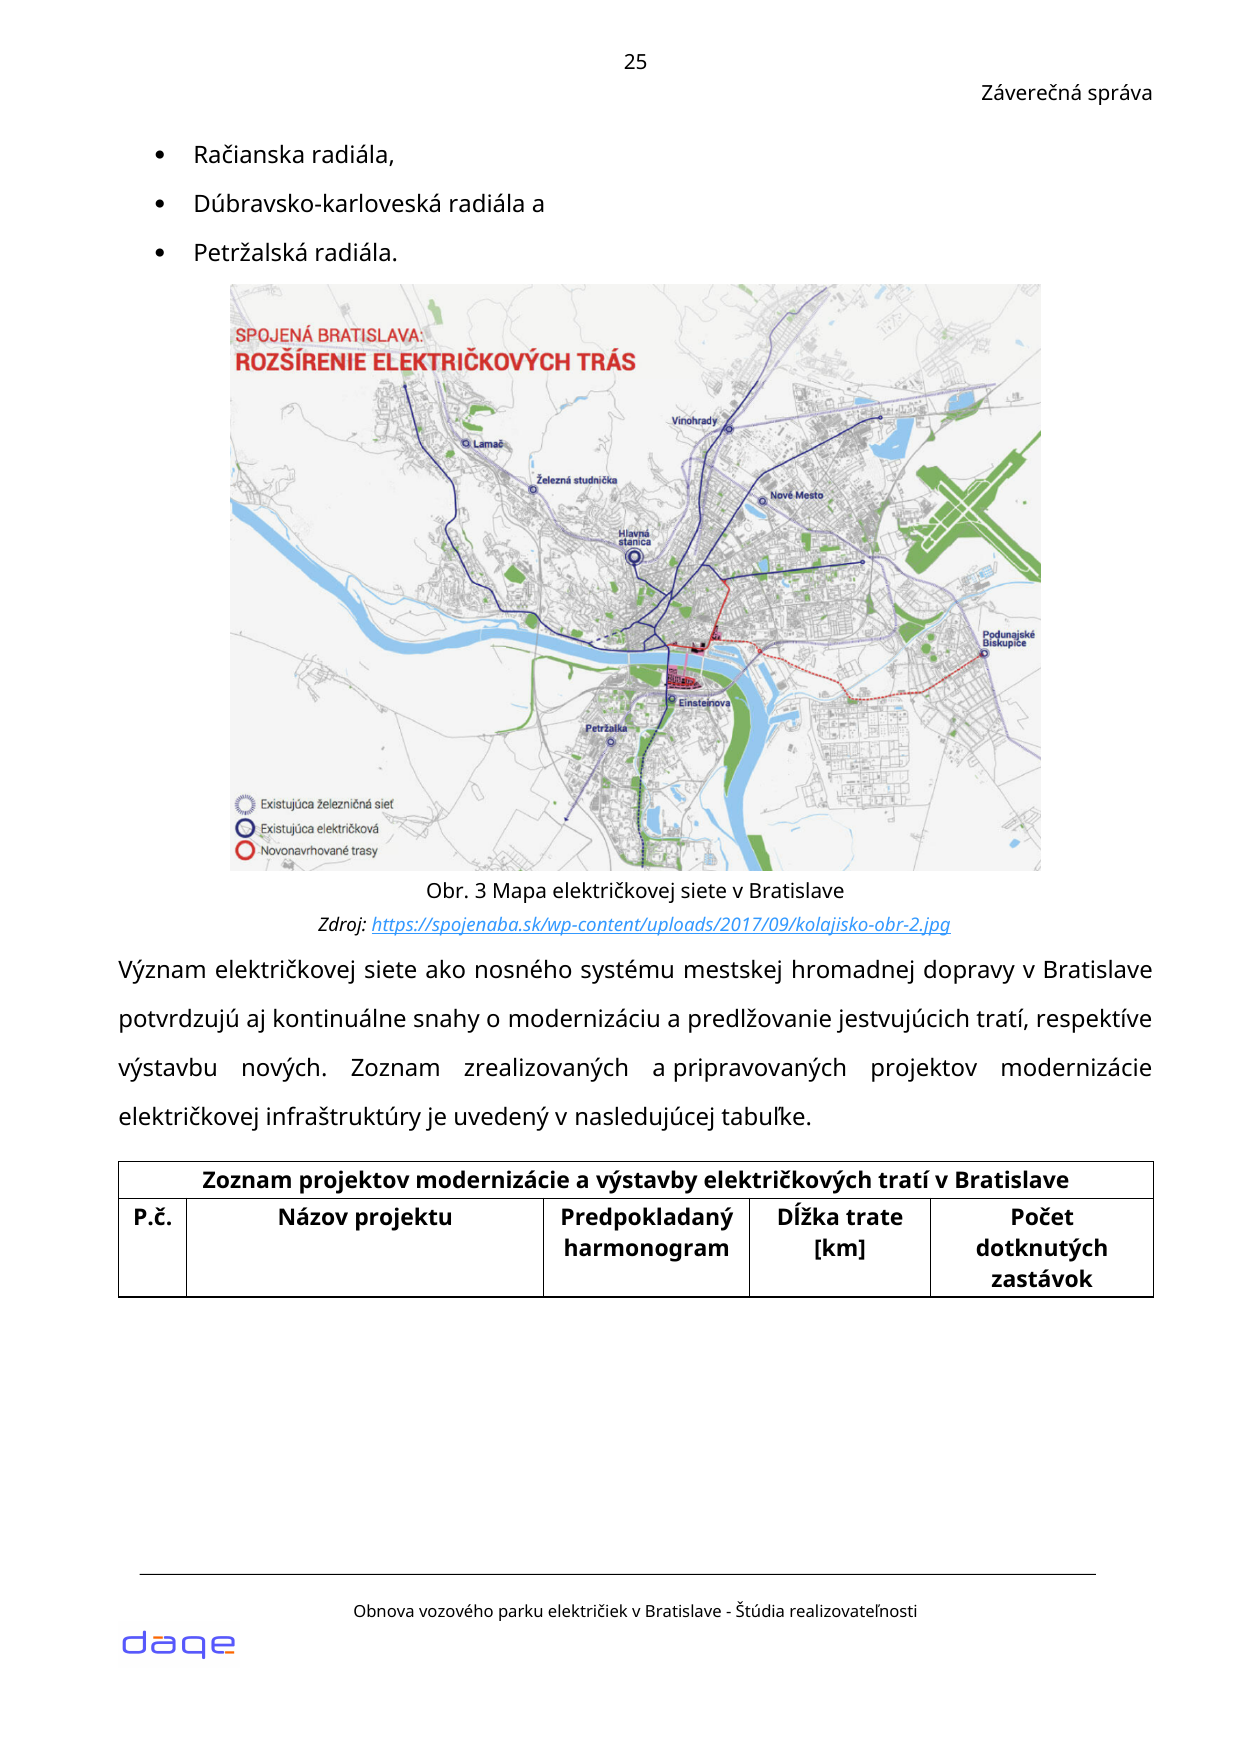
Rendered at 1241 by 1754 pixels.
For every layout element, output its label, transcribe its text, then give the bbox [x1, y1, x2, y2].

text Zdroj: https://spojenaba.sk/wp-content/uploads/2017/09/kolajisko-obr-2.jpg [118, 911, 1153, 937]
table_cell Názov projektu [187, 1199, 543, 1296]
list Petržalská radiála. [156, 236, 1153, 268]
table_cell P.č. [119, 1199, 186, 1296]
text Význam električkovej siete ako nosného systému mestskej hromadnej dopravy v Bratislave potvrdzujú aj kontinuálne snahy o modernizáciu a predlžovanie jestvujúcich tratí, respektíve výstavbu nových. Zoznam zrealizovaných a pripravovaných projektov modernizácie električkovej infraštruktúry je uvedený v nasledujúcej tabuľke. [118, 953, 1153, 1132]
table_header Zoznam projektov modernizácie a výstavby električkových tratí v Bratislave [119, 1162, 1153, 1197]
table_cell Predpokladaný harmonogram [544, 1199, 749, 1296]
list Dúbravsko-karloveská radiála a [156, 187, 1153, 219]
table_cell Počet dotknutých zastávok [931, 1199, 1153, 1296]
text Obr. 3 Mapa električkovej siete v Bratislave [118, 877, 1152, 905]
picture [118, 1621, 241, 1668]
table_cell Dĺžka trate [km] [750, 1199, 930, 1296]
list Račianska radiála, [156, 138, 1153, 171]
picture [230, 284, 1041, 871]
